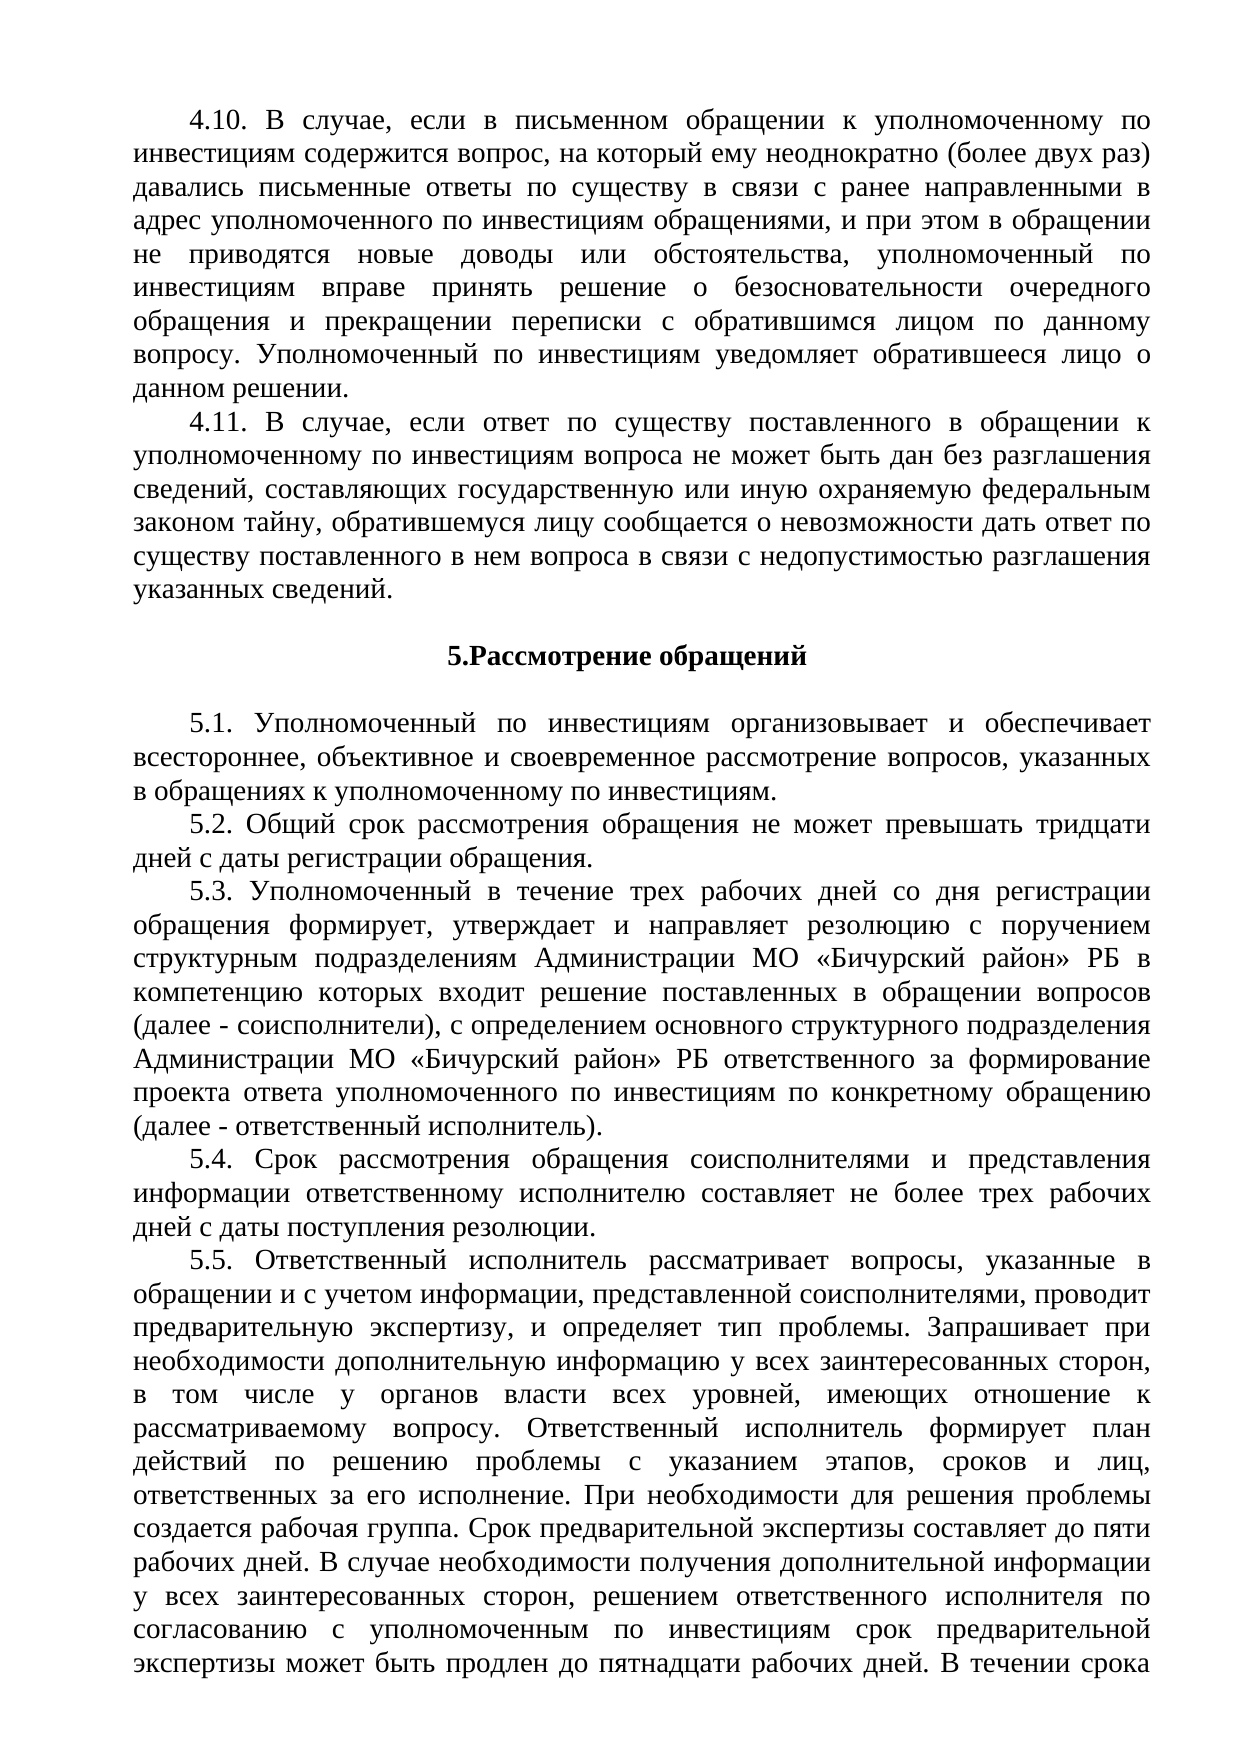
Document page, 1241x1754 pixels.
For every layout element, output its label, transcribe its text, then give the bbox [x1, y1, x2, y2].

text 5.2. Общий срок рассмотрения обращения не может превышать тридцати дней с даты регистрации обращения. [133, 806, 1152, 873]
text 5.Рассмотрение обращений [177, 638, 1152, 672]
text 4.10. В случае, если в письменном обращении к уполномоченному по инвестициям содержится вопрос, на который ему неоднократно (более двух раз) давались письменные ответы по существу в связи с ранее направленными в адрес уполномоченного по инвестициям обращениями, и при этом в обращении не приводятся новые доводы или обстоятельства, уполномоченный по инвестициям вправе принять решение о безосновательности очередного обращения и прекращении переписки с обратившимся лицом по данному вопросу. Уполномоченный по инвестициям уведомляет обратившееся лицо о данном решении. [133, 102, 1152, 404]
text 5.1. Уполномоченный по инвестициям организовывает и обеспечивает всестороннее, объективное и своевременное рассмотрение вопросов, указанных в обращениях к уполномоченному по инвестициям. [133, 706, 1152, 806]
text 4.11. В случае, если ответ по существу поставленного в обращении к уполномоченному по инвестициям вопроса не может быть дан без разглашения сведений, составляющих государственную или иную охраняемую федеральным законом тайну, обратившемуся лицу сообщается о невозможности дать ответ по существу поставленного в нем вопроса в связи с недопустимостью разглашения указанных сведений. [133, 404, 1152, 605]
text 5.3. Уполномоченный в течение трех рабочих дней со дня регистрации обращения формирует, утверждает и направляет резолюцию с поручением структурным подразделениям Администрации МО «Бичурский район» РБ в компетенцию которых входит решение поставленных в обращении вопросов (далее - соисполнители), с определением основного структурного подразделения Администрации МО «Бичурский район» РБ ответственного за формирование проекта ответа уполномоченного по инвестициям по конкретному обращению (далее - ответственный исполнитель). [133, 873, 1152, 1142]
text 5.4. Срок рассмотрения обращения соисполнителями и представления информации ответственному исполнителю составляет не более трех рабочих дней с даты поступления резолюции. [133, 1142, 1152, 1242]
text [133, 1242, 1152, 1678]
